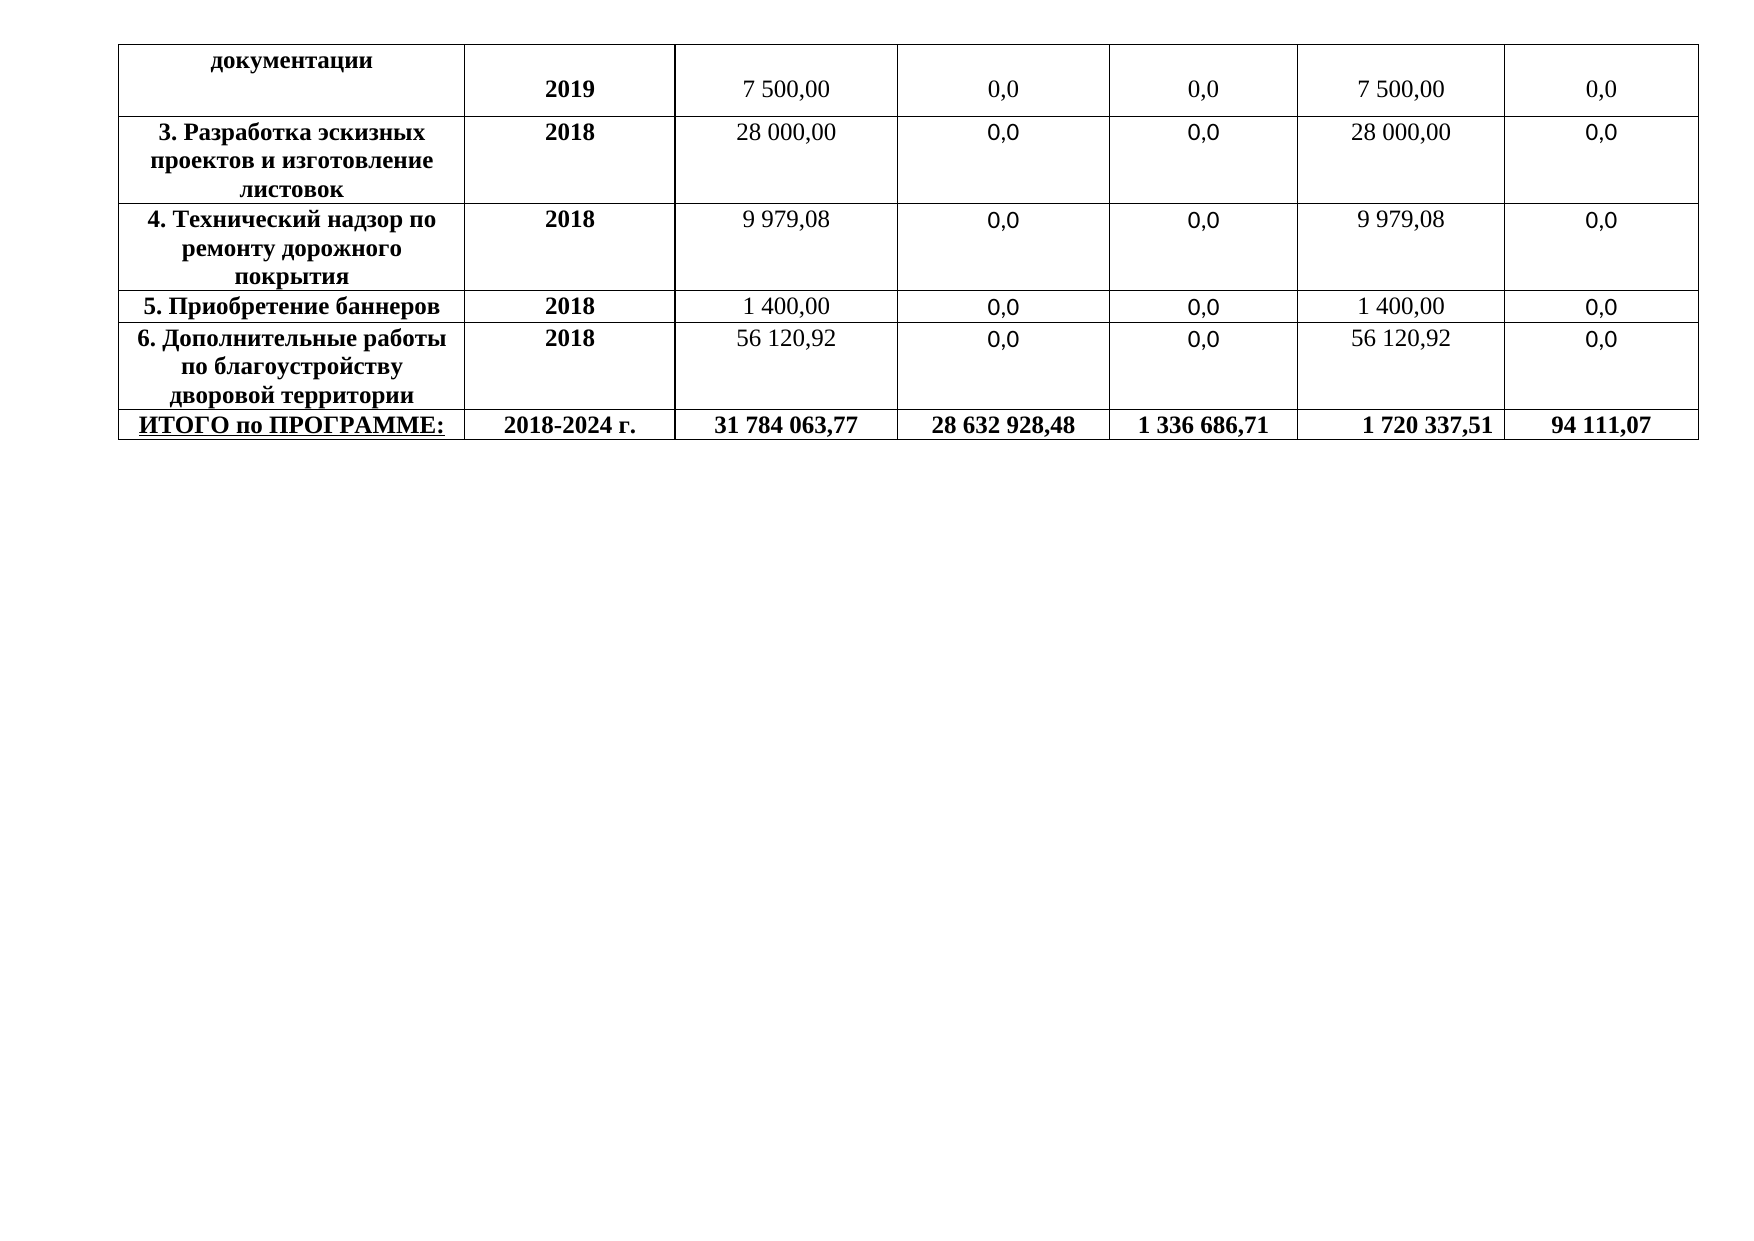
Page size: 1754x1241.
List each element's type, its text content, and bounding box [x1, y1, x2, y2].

table_cell 7 500,00 [676, 45, 897, 116]
table_cell 2018 [465, 204, 674, 290]
table_cell 0,0 [898, 45, 1109, 116]
table_cell 0,0 [1110, 117, 1297, 203]
table_cell 28 000,00 [1298, 117, 1504, 203]
table_cell 56 120,92 [1298, 323, 1504, 409]
table_cell 0,0 [1505, 323, 1698, 409]
table_cell 0,0 [1505, 45, 1698, 116]
table_cell 0,0 [1110, 204, 1297, 290]
table_cell 2019 [465, 45, 674, 116]
table_cell 2018-2024 г. [465, 410, 674, 439]
table_cell 2018 [465, 291, 674, 322]
table_cell 0,0 [1505, 291, 1698, 322]
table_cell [119, 45, 464, 116]
table_cell 0,0 [898, 291, 1109, 322]
table_cell 9 979,08 [676, 204, 897, 290]
table_cell 1 400,00 [1298, 291, 1504, 322]
table_cell 2018 [465, 117, 674, 203]
table_cell 0,0 [1110, 45, 1297, 116]
table_cell 9 979,08 [1298, 204, 1504, 290]
table_cell 1 336 686,71 [1110, 410, 1297, 439]
table_cell 0,0 [898, 117, 1109, 203]
table_cell 1 720 337,51 [1298, 410, 1504, 439]
table_cell 31 784 063,77 [676, 410, 897, 439]
table_cell 0,0 [898, 204, 1109, 290]
table_cell 28 000,00 [676, 117, 897, 203]
table_cell 7 500,00 [1298, 45, 1504, 116]
table_cell 28 632 928,48 [898, 410, 1109, 439]
table_cell 5. Приобретение баннеров [119, 291, 464, 322]
table_cell 56 120,92 [676, 323, 897, 409]
table_cell 1 400,00 [676, 291, 897, 322]
table_cell 0,0 [1110, 323, 1297, 409]
table_cell ИТОГО по ПРОГРАММЕ: [119, 410, 464, 439]
table_cell 94 111,07 [1505, 410, 1698, 439]
table_cell 0,0 [1505, 204, 1698, 290]
table_cell 4. Технический надзор по ремонту дорожного покрытия [119, 204, 464, 290]
table_cell 0,0 [898, 323, 1109, 409]
table_cell 0,0 [1505, 117, 1698, 203]
table_cell 2018 [465, 323, 674, 409]
table_cell 6. Дополнительные работы по благоустройству дворовой территории [119, 323, 464, 409]
table_cell 3. Разработка эскизных проектов и изготовление листовок [119, 117, 464, 203]
table_cell 0,0 [1110, 291, 1297, 322]
